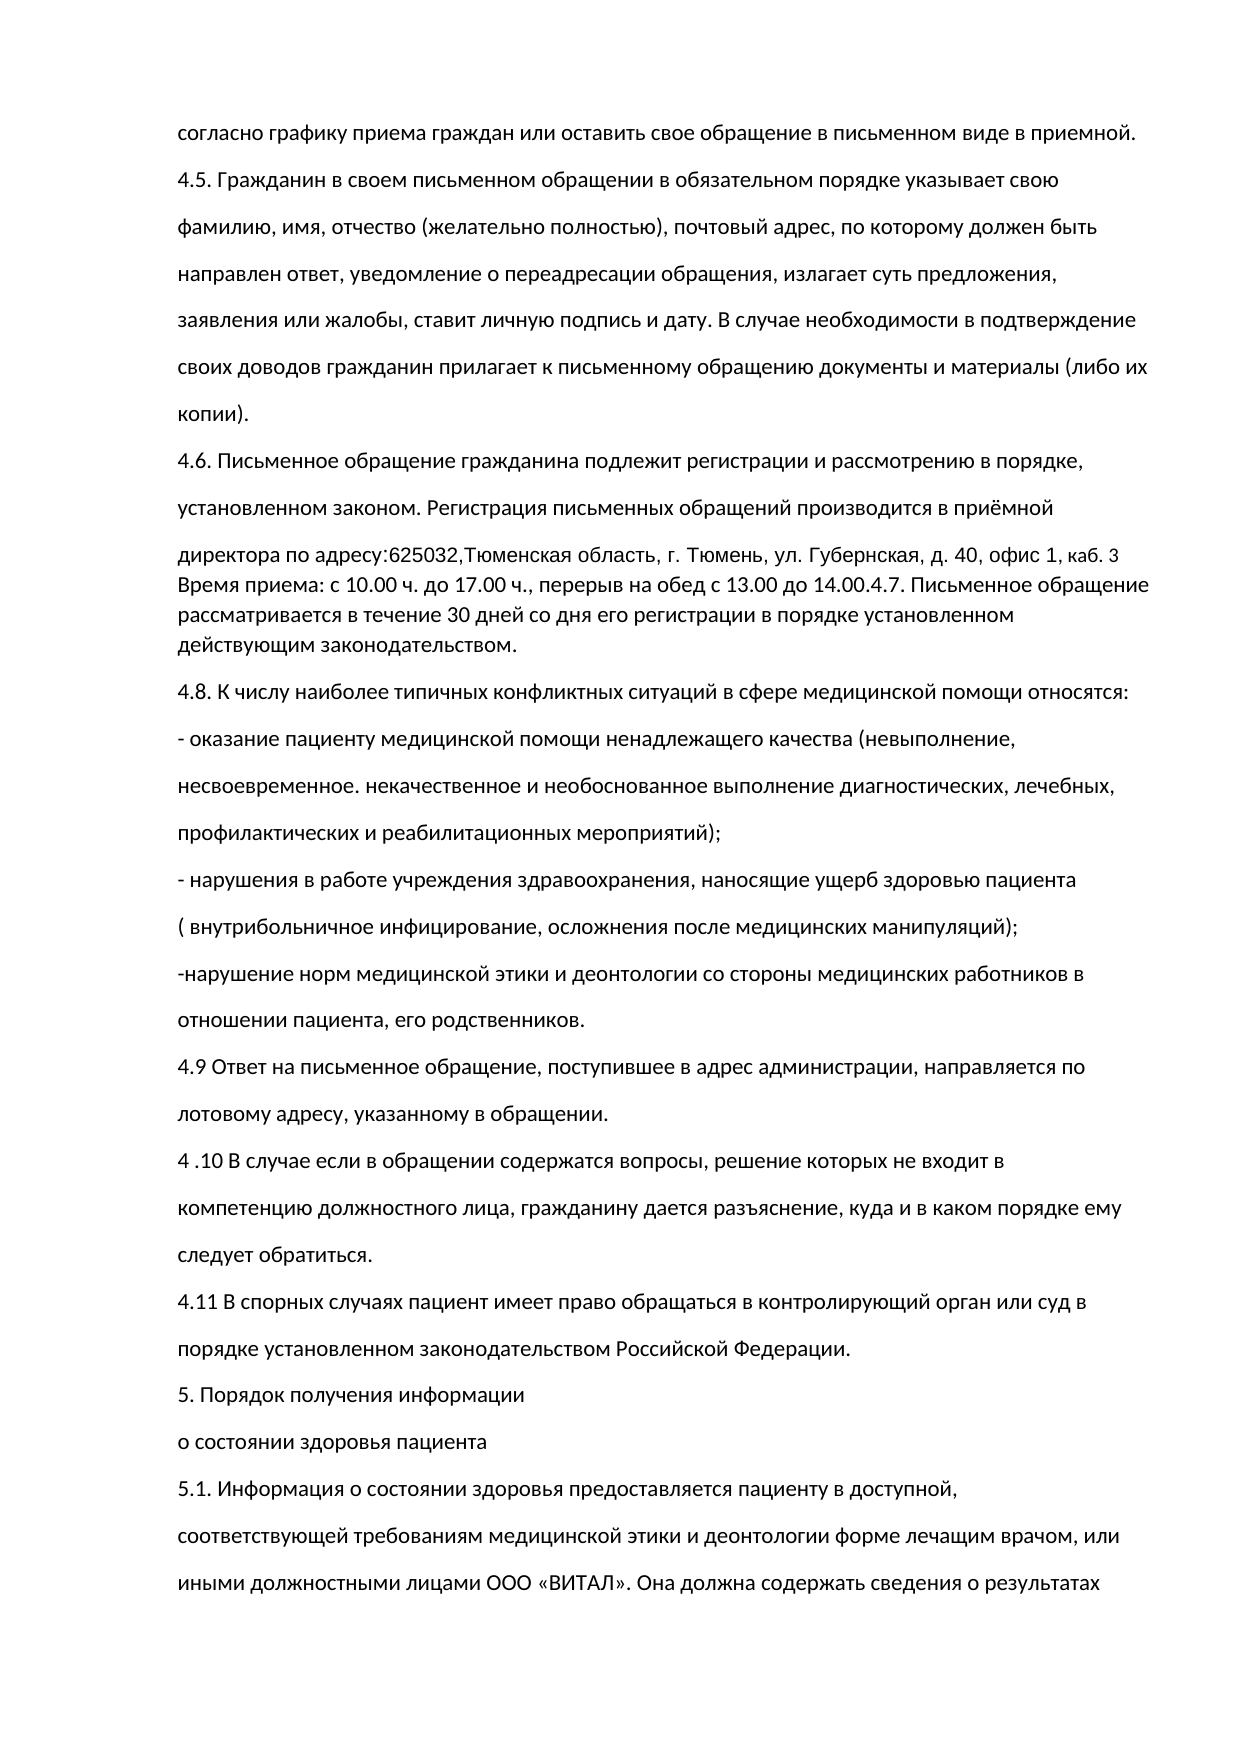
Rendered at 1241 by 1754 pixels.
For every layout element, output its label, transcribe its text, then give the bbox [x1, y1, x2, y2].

text - оказание пациенту медицинской помощи ненадлежащего качества (невыполнение, [177, 724, 1152, 752]
text заявления или жалобы, ставит личную подпись и дату. В случае необходимости в подтверждение [177, 306, 1152, 334]
text своих доводов гражданин прилагает к письменному обращению документы и материалы (либо их [177, 352, 1152, 381]
text 5. Порядок получения информации [177, 1381, 1152, 1409]
text порядке установленном законодательством Российской Федерации. [177, 1334, 1152, 1362]
text лотовому адресу, указанному в обращении. [177, 1099, 1152, 1127]
text установленном законом. Регистрация письменных обращений производится в приёмной [177, 493, 1152, 521]
text о состоянии здоровья пациента [177, 1427, 1152, 1456]
text иными должностными лицами ООО «ВИТАЛ». Она должна содержать сведения о результатах [177, 1568, 1152, 1596]
text компетенцию должностного лица, гражданину дается разъяснение, куда и в каком порядке ему [177, 1193, 1152, 1221]
text соответствующей требованиям медицинской этики и деонтологии форме лечащим врачом, или [177, 1521, 1152, 1549]
text 5.1. Информация о состоянии здоровья предоставляется пациенту в доступной, [177, 1474, 1152, 1502]
text 4.9 Ответ на письменное обращение, поступившее в адрес администрации, направляется по [177, 1052, 1152, 1081]
text копии). [177, 399, 1152, 427]
text 4.11 В спорных случаях пациент имеет право обращаться в контролирующий орган или суд в [177, 1287, 1152, 1315]
text несвоевременное. некачественное и необоснованное выполнение диагностических, лечебных, [177, 771, 1152, 799]
text 4 .10 В случае если в обращении содержатся вопросы, решение которых не входит в [177, 1146, 1152, 1174]
text -нарушение норм медицинской этики и деонтологии со стороны медицинских работников в [177, 959, 1152, 987]
text отношении пациента, его родственников. [177, 1006, 1152, 1034]
text фамилию, имя, отчество (желательно полностью), почтовый адрес, по которому должен быть [177, 212, 1152, 240]
text директора по адресу:625032,Тюменская область, г. Тюмень, ул. Губернская, д. 40, офис 1, каб. 3 Время приема: с 10.00 ч. до 17.00 ч., перерыв на обед с 13.00 до 14.00.4.7. Письменное обращение рассматривается в течение 30 дней со дня его регистрации в порядке установленном действующим законодательством. [177, 540, 1152, 659]
text направлен ответ, уведомление о переадресации обращения, излагает суть предложения, [177, 259, 1152, 287]
text следует обратиться. [177, 1240, 1152, 1268]
text - нарушения в работе учреждения здравоохранения, наносящие ущерб здоровью пациента [177, 865, 1152, 893]
text 4.8. К числу наиболее типичных конфликтных ситуаций в сфере медицинской помощи относятся: [177, 677, 1152, 706]
text 4.6. Письменное обращение гражданина подлежит регистрации и рассмотрению в порядке, [177, 446, 1152, 474]
text ( внутрибольничное инфицирование, осложнения после медицинских манипуляций); [177, 912, 1152, 940]
text профилактических и реабилитационных мероприятий); [177, 818, 1152, 846]
text согласно графику приема граждан или оставить свое обращение в письменном виде в приемной. [177, 118, 1152, 146]
text 4.5. Гражданин в своем письменном обращении в обязательном порядке указывает свою [177, 165, 1152, 193]
